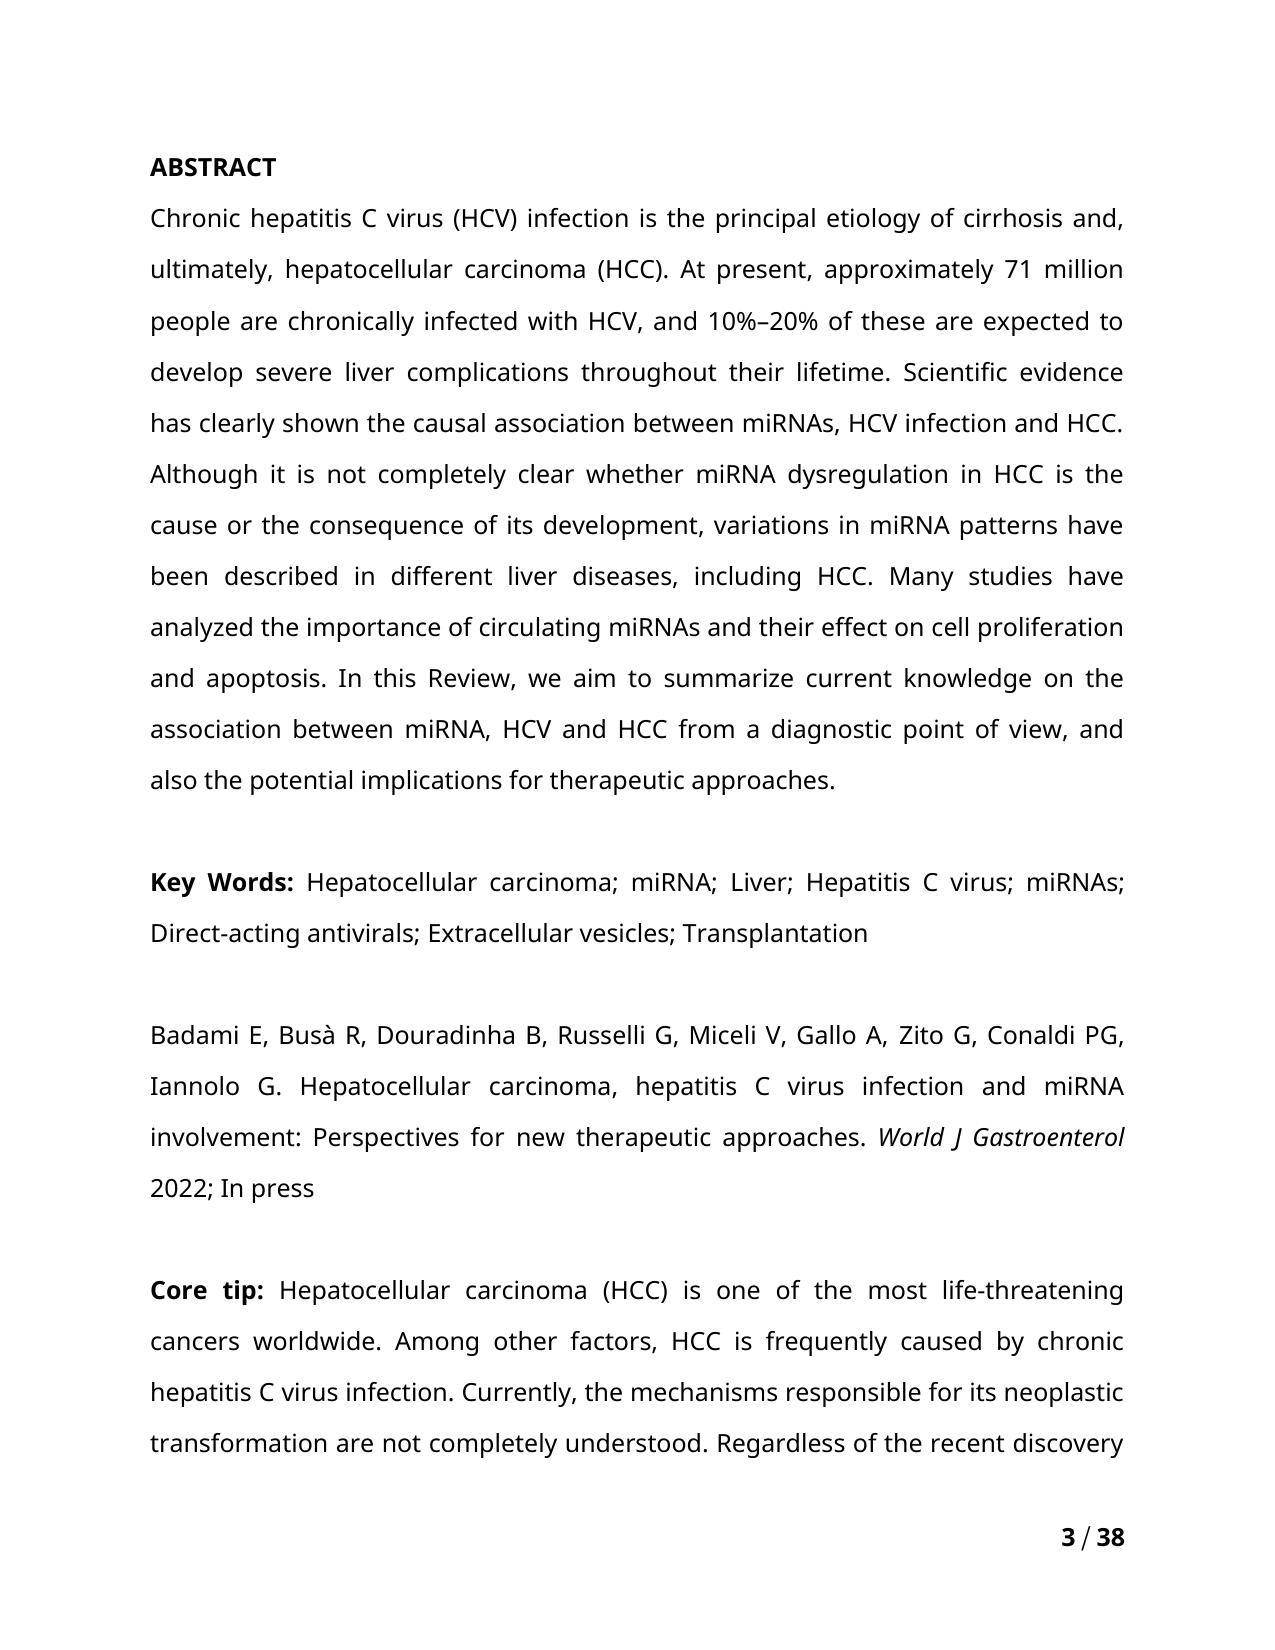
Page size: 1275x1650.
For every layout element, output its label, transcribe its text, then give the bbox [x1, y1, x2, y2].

text Badami E, Busà R, Douradinha B, Russelli G, Miceli V, Gallo A, Zito G, Conaldi PG, Iannolo G. Hepatocellular carcinoma, hepatitis C virus infection and miRNA involvement: Perspectives for new therapeutic approaches. World J Gastroenterol 2022; In press [150, 1018, 1125, 1205]
text Key Words: Hepatocellular carcinoma; miRNA; Liver; Hepatitis C virus; miRNAs; Direct-acting antivirals; Extracellular vesicles; Transplantation [150, 864, 1125, 950]
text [150, 1273, 1125, 1460]
text ABSTRACT [150, 150, 1125, 184]
text Chronic hepatitis C virus (HCV) infection is the principal etiology of cirrhosis and, ultimately, hepatocellular carcinoma (HCC). At present, approximately 71 million people are chronically infected with HCV, and 10%–20% of these are expected to develop severe liver complications throughout their lifetime. Scientific evidence has clearly shown the causal association between miRNAs, HCV infection and HCC. Although it is not completely clear whether miRNA dysregulation in HCC is the cause or the consequence of its development, variations in miRNA patterns have been described in different liver diseases, including HCC. Many studies have analyzed the importance of circulating miRNAs and their effect on cell proliferation and apoptosis. In this Review, we aim to summarize current knowledge on the association between miRNA, HCV and HCC from a diagnostic point of view, and also the potential implications for therapeutic approaches. [150, 201, 1125, 797]
